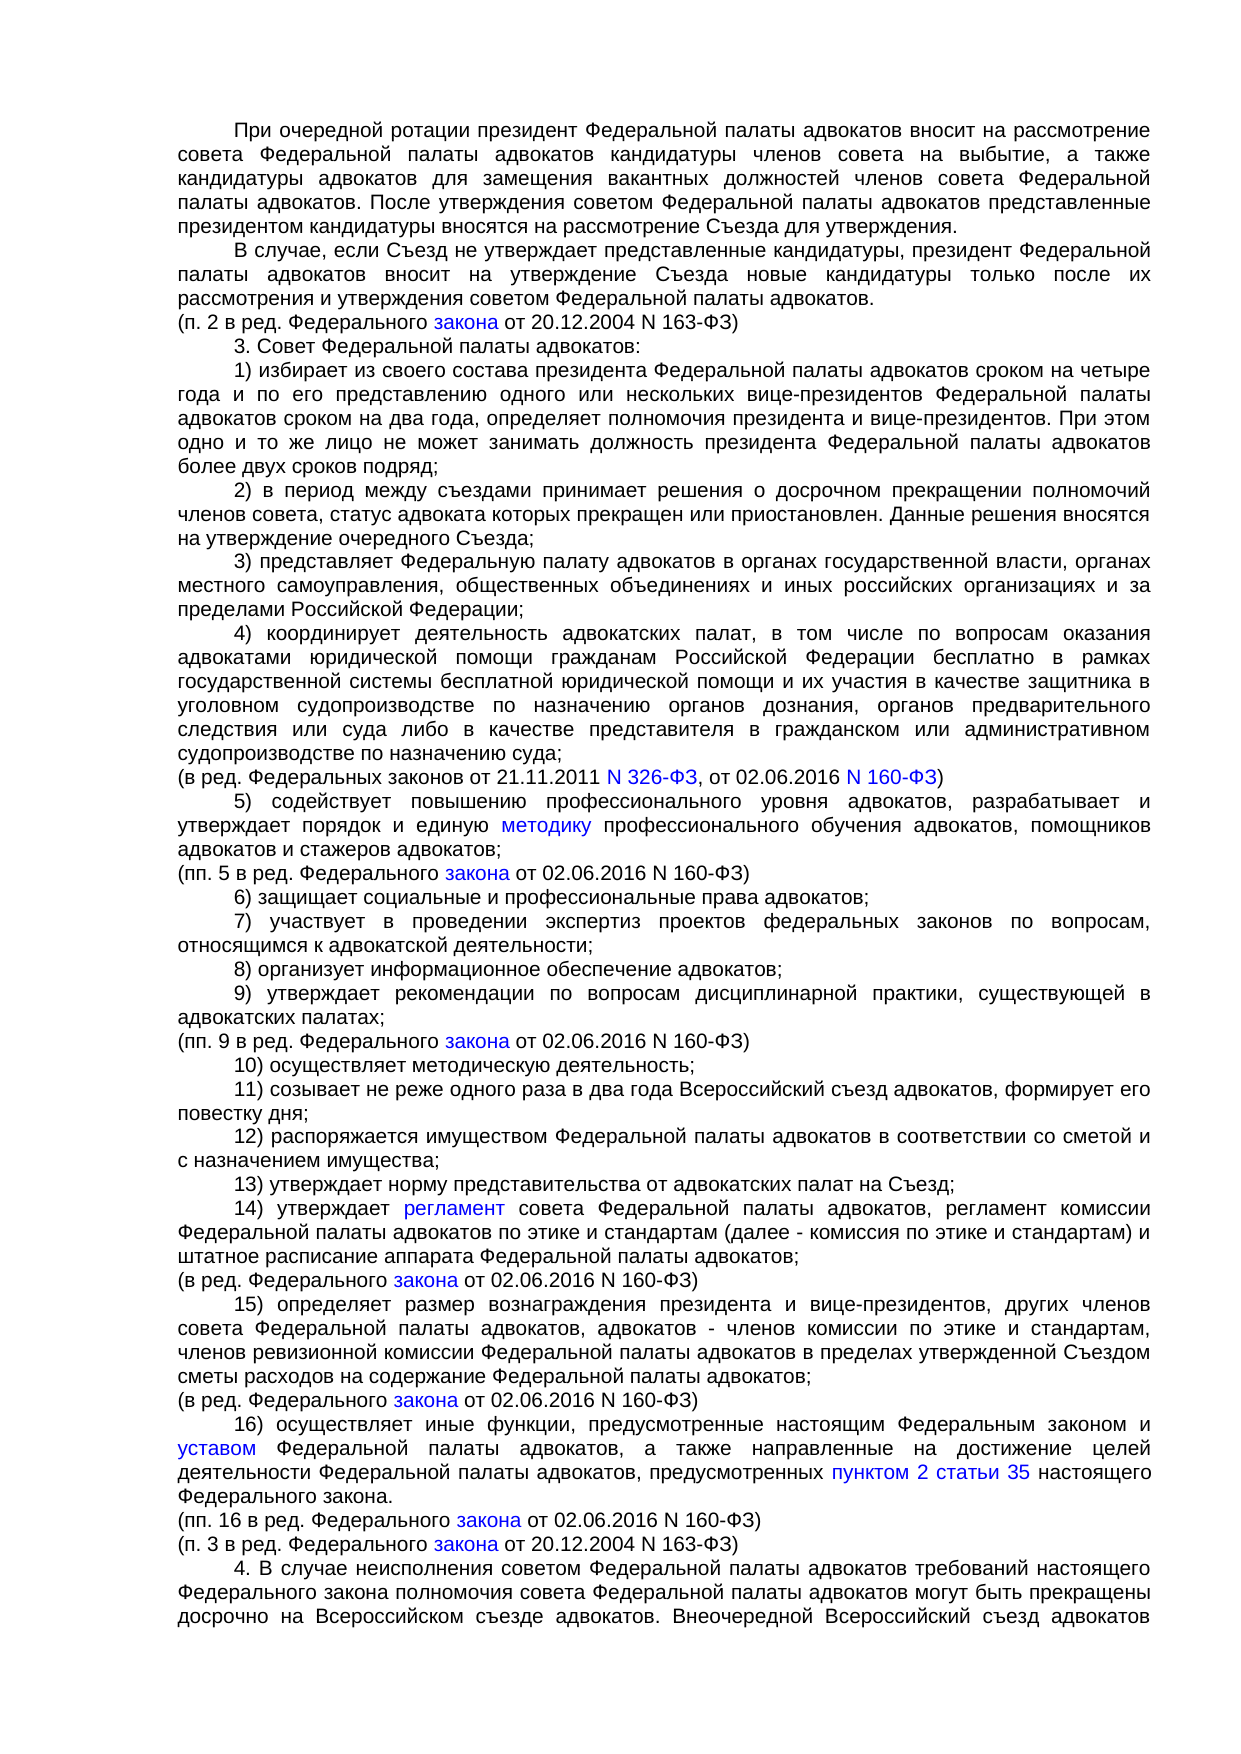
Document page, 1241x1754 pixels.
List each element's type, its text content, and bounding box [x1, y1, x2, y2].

text 3. Совет Федеральной палаты адвокатов: [177, 334, 1152, 358]
text (п. 3 в ред. Федерального закона от 20.12.2004 N 163-ФЗ) [177, 1532, 1152, 1556]
text 1) избирает из своего состава президента Федеральной палаты адвокатов сроком на четыре года и по его представлению одного или нескольких вице-президентов Федеральной палаты адвокатов сроком на два года, определяет полномочия президента и вице-президентов. При этом одно и то же лицо не может занимать должность президента Федеральной палаты адвокатов более двух сроков подряд; [177, 358, 1152, 477]
text 4) координирует деятельность адвокатских палат, в том числе по вопросам оказания адвокатами юридической помощи гражданам Российской Федерации бесплатно в рамках государственной системы бесплатной юридической помощи и их участия в качестве защитника в уголовном судопроизводстве по назначению органов дознания, органов предварительного следствия или суда либо в качестве представителя в гражданском или административном судопроизводстве по назначению суда; [177, 621, 1152, 765]
text 12) распоряжается имуществом Федеральной палаты адвокатов в соответствии со сметой и с назначением имущества; [177, 1124, 1152, 1172]
text (в ред. Федерального закона от 02.06.2016 N 160-ФЗ) [177, 1388, 1152, 1412]
text (пп. 16 в ред. Федерального закона от 02.06.2016 N 160-ФЗ) [177, 1508, 1152, 1532]
text 8) организует информационное обеспечение адвокатов; [177, 957, 1152, 981]
text (пп. 5 в ред. Федерального закона от 02.06.2016 N 160-ФЗ) [177, 861, 1152, 885]
text 3) представляет Федеральную палату адвокатов в органах государственной власти, органах местного самоуправления, общественных объединениях и иных российских организациях и за пределами Российской Федерации; [177, 549, 1152, 621]
text (в ред. Федерального закона от 02.06.2016 N 160-ФЗ) [177, 1268, 1152, 1292]
text (в ред. Федеральных законов от 21.11.2011 N 326-ФЗ, от 02.06.2016 N 160-ФЗ) [177, 765, 1152, 789]
text 11) созывает не реже одного раза в два года Всероссийский съезд адвокатов, формирует его повестку дня; [177, 1076, 1152, 1124]
text 5) содействует повышению профессионального уровня адвокатов, разрабатывает и утверждает порядок и единую методику профессионального обучения адвокатов, помощников адвокатов и стажеров адвокатов; [177, 789, 1152, 861]
text 9) утверждает рекомендации по вопросам дисциплинарной практики, существующей в адвокатских палатах; [177, 981, 1152, 1028]
text При очередной ротации президент Федеральной палаты адвокатов вносит на рассмотрение совета Федеральной палаты адвокатов кандидатуры членов совета на выбытие, а также кандидатуры адвокатов для замещения вакантных должностей членов совета Федеральной палаты адвокатов. После утверждения советом Федеральной палаты адвокатов представленные президентом кандидатуры вносятся на рассмотрение Съезда для утверждения. [177, 118, 1152, 238]
text 14) утверждает регламент совета Федеральной палаты адвокатов, регламент комиссии Федеральной палаты адвокатов по этике и стандартам (далее - комиссия по этике и стандартам) и штатное расписание аппарата Федеральной палаты адвокатов; [177, 1196, 1152, 1268]
text В случае, если Съезд не утверждает представленные кандидатуры, президент Федеральной палаты адвокатов вносит на утверждение Съезда новые кандидатуры только после их рассмотрения и утверждения советом Федеральной палаты адвокатов. [177, 238, 1152, 310]
text (п. 2 в ред. Федерального закона от 20.12.2004 N 163-ФЗ) [177, 310, 1152, 334]
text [177, 1556, 1152, 1627]
text 2) в период между съездами принимает решения о досрочном прекращении полномочий членов совета, статус адвоката которых прекращен или приостановлен. Данные решения вносятся на утверждение очередного Съезда; [177, 477, 1152, 549]
text 13) утверждает норму представительства от адвокатских палат на Съезд; [177, 1172, 1152, 1196]
text 6) защищает социальные и профессиональные права адвокатов; [177, 885, 1152, 909]
text 10) осуществляет методическую деятельность; [177, 1052, 1152, 1076]
text 16) осуществляет иные функции, предусмотренные настоящим Федеральным законом и уставом Федеральной палаты адвокатов, а также направленные на достижение целей деятельности Федеральной палаты адвокатов, предусмотренных пунктом 2 статьи 35 настоящего Федерального закона. [177, 1412, 1152, 1508]
text 15) определяет размер вознаграждения президента и вице-президентов, других членов совета Федеральной палаты адвокатов, адвокатов - членов комиссии по этике и стандартам, членов ревизионной комиссии Федеральной палаты адвокатов в пределах утвержденной Съездом сметы расходов на содержание Федеральной палаты адвокатов; [177, 1292, 1152, 1388]
text 7) участвует в проведении экспертиз проектов федеральных законов по вопросам, относящимся к адвокатской деятельности; [177, 909, 1152, 957]
text (пп. 9 в ред. Федерального закона от 02.06.2016 N 160-ФЗ) [177, 1028, 1152, 1052]
